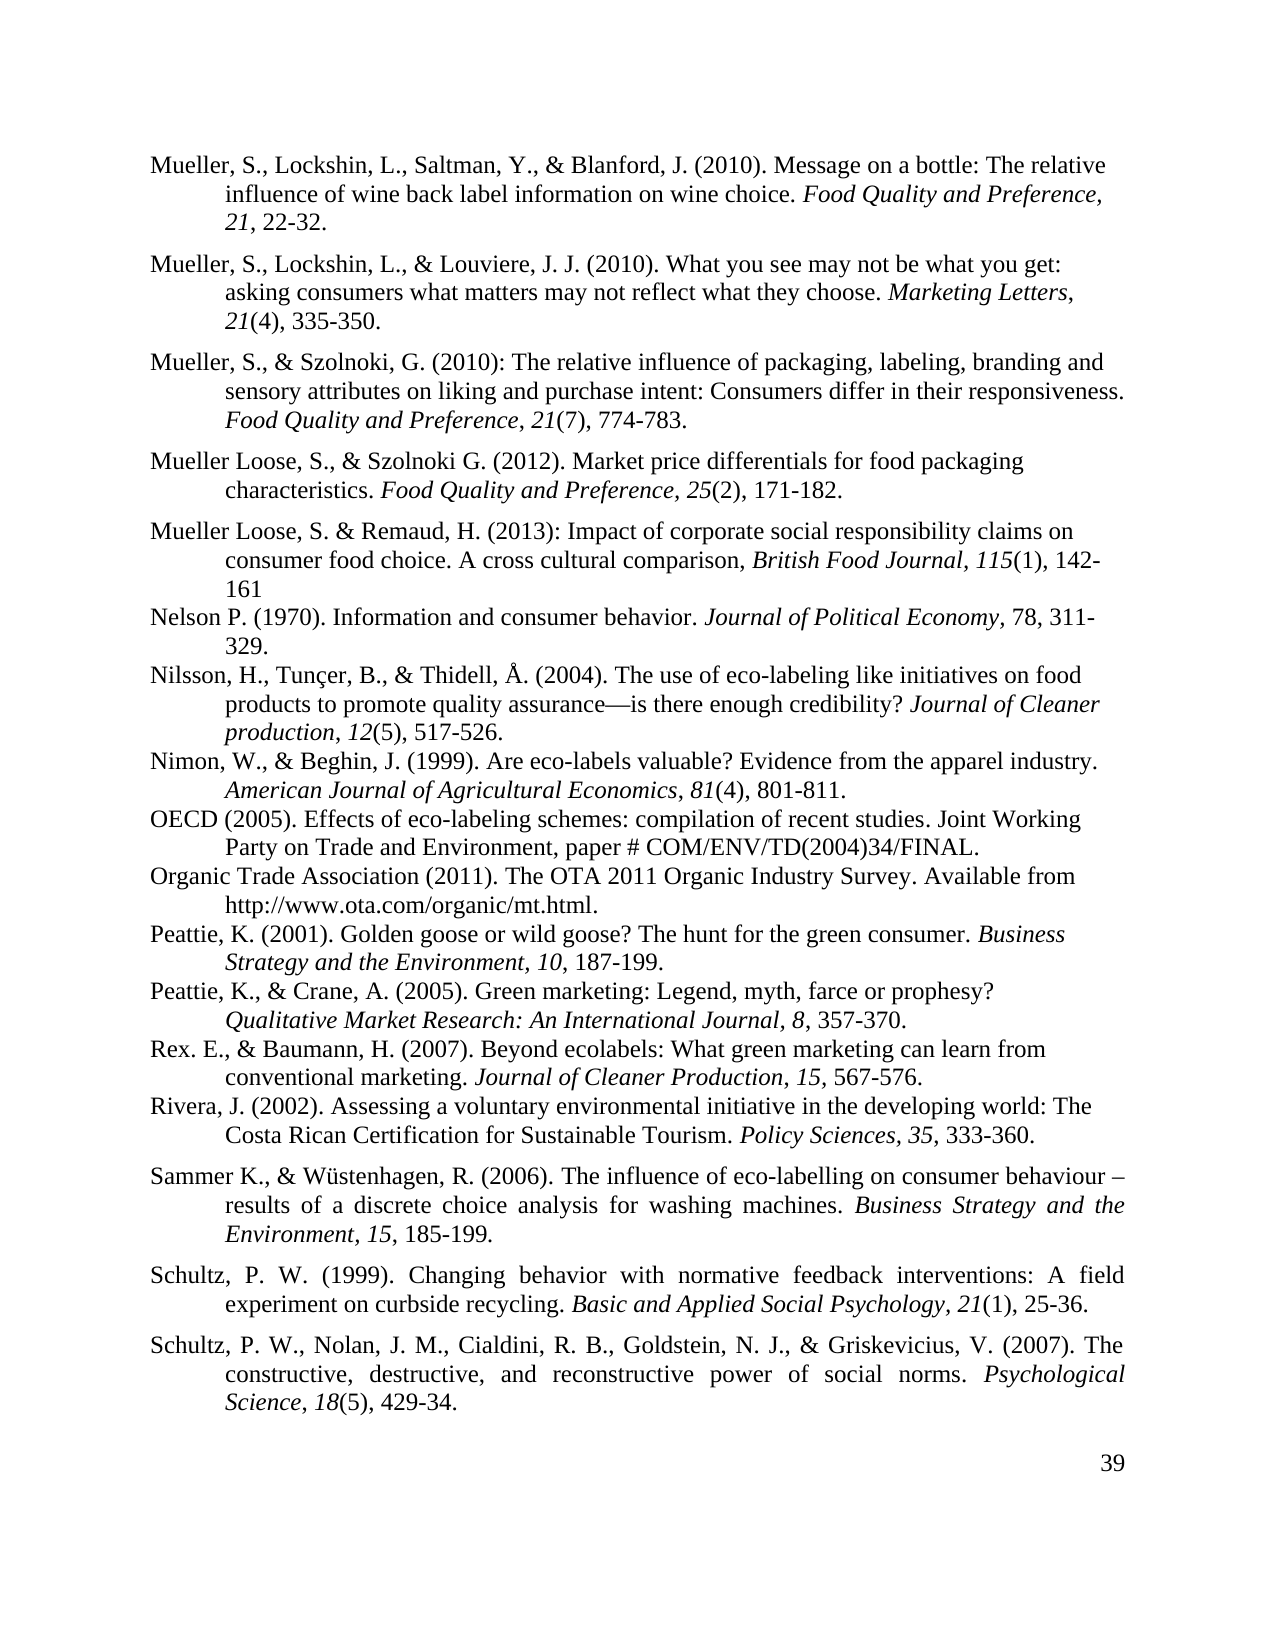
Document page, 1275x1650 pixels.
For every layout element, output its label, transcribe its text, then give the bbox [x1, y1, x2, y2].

text Mueller Loose, S., & Szolnoki G. (2012). Market price differentials for food packaging characteristics. Food Quality and Preference, 25(2), 171-182. [150, 446, 1125, 504]
text Peattie, K. (2001). Golden goose or wild goose? The hunt for the green consumer. Business Strategy and the Environment, 10, 187-199. [150, 919, 1125, 976]
text OECD (2005). Effects of eco-labeling schemes: compilation of recent studies. Joint Working Party on Trade and Environment, paper # COM/ENV/TD(2004)34/FINAL. [150, 804, 1125, 861]
text Schultz, P. W. (1999). Changing behavior with normative feedback interventions: A field experiment on curbside recycling. Basic and Applied Social Psychology, 21(1), 25-36. [150, 1260, 1125, 1317]
text Rex. E., & Baumann, H. (2007). Beyond ecolabels: What green marketing can learn from conventional marketing. Journal of Cleaner Production, 15, 567-576. [150, 1034, 1125, 1091]
text Mueller, S., Lockshin, L., & Louviere, J. J. (2010). What you see may not be what you get: asking consumers what matters may not reflect what they choose. Marketing Letters, 21(4), 335-350. [150, 249, 1125, 335]
text Nelson P. (1970). Information and consumer behavior. Journal of Political Economy, 78, 311-329. [150, 602, 1125, 660]
text Schultz, P. W., Nolan, J. M., Cialdini, R. B., Goldstein, N. J., & Griskevicius, V. (2007). The constructive, destructive, and reconstructive power of social norms. Psychological Science, 18(5), 429-34. [150, 1330, 1125, 1416]
text Peattie, K., & Crane, A. (2005). Green marketing: Legend, myth, farce or prophesy? Qualitative Market Research: An International Journal, 8, 357-370. [150, 976, 1125, 1034]
text Rivera, J. (2002). Assessing a voluntary environmental initiative in the developing world: The Costa Rican Certification for Sustainable Tourism. Policy Sciences, 35, 333-360. [150, 1091, 1125, 1149]
text Organic Trade Association (2011). The OTA 2011 Organic Industry Survey. Available from http://www.ota.com/organic/mt.html. [150, 861, 1125, 919]
text Mueller Loose, S. & Remaud, H. (2013): Impact of corporate social responsibility claims on consumer food choice. A cross cultural comparison, British Food Journal, 115(1), 142-161 [150, 516, 1125, 602]
text Mueller, S., & Szolnoki, G. (2010): The relative influence of packaging, labeling, branding and sensory attributes on liking and purchase intent: Consumers differ in their responsiveness. Food Quality and Preference, 21(7), 774-783. [150, 347, 1125, 434]
text Sammer K., & Wüstenhagen, R. (2006). The influence of eco-labelling on consumer behaviour – results of a discrete choice analysis for washing machines. Business Strategy and the Environment, 15, 185-199. [150, 1161, 1125, 1247]
text Mueller, S., Lockshin, L., Saltman, Y., & Blanford, J. (2010). Message on a bottle: The relative influence of wine back label information on wine choice. Food Quality and Preference, 21, 22-32. [150, 150, 1125, 236]
text Nilsson, H., Tunçer, B., & Thidell, Å. (2004). The use of eco-labeling like initiatives on food products to promote quality assurance—is there enough credibility? Journal of Cleaner production, 12(5), 517-526. [150, 660, 1125, 746]
text Nimon, W., & Beghin, J. (1999). Are eco-labels valuable? Evidence from the apparel industry. American Journal of Agricultural Economics, 81(4), 801-811. [150, 746, 1125, 804]
